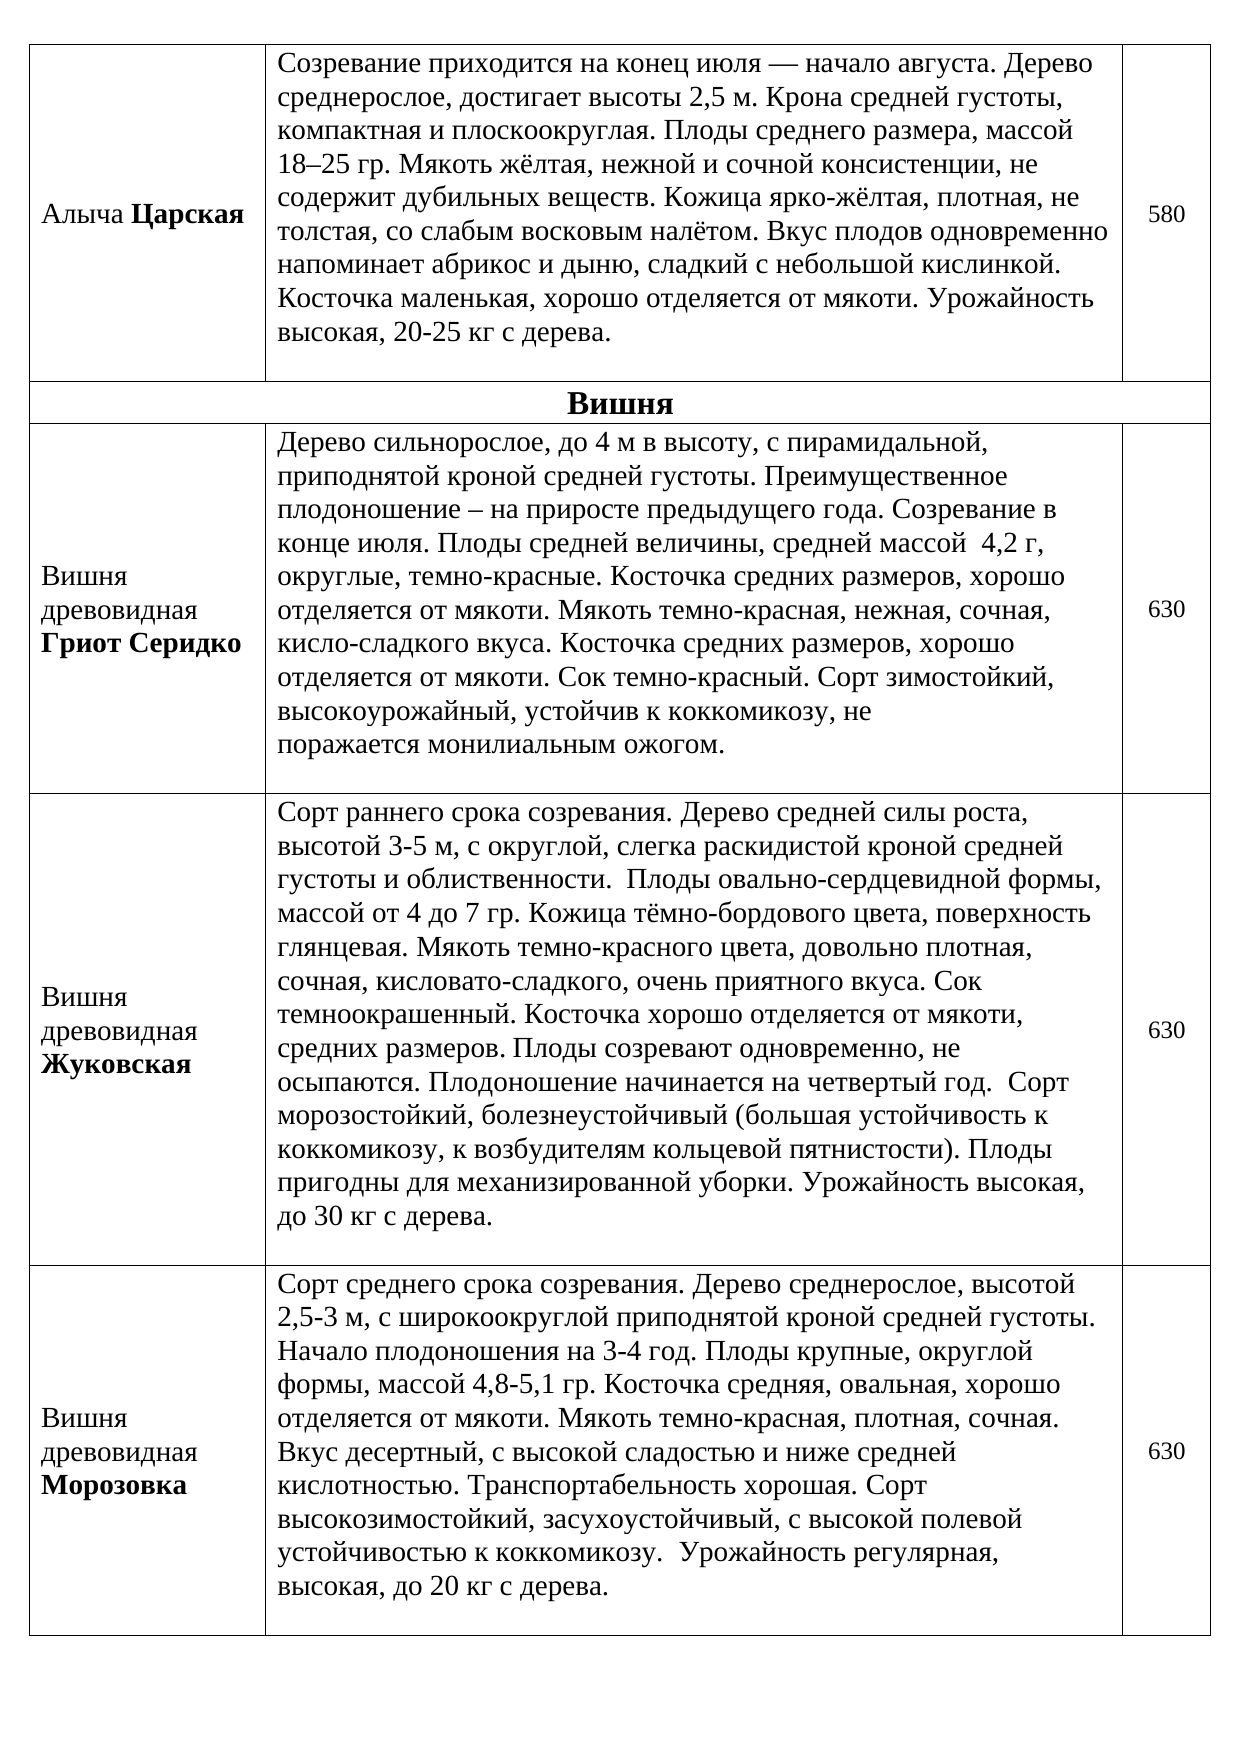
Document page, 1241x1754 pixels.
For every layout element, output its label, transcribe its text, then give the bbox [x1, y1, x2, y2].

table_cell Сорт среднего срока созревания. Дерево среднерослое, высотой 2,5-3 м, с широкоокруглой приподнятой кроной средней густоты. Начало плодоношения на 3-4 год. Плоды крупные, округлой формы, массой 4,8-5,1 гр. Косточка средняя, овальная, хорошо отделяется от мякоти. Мякоть темно-красная, плотная, сочная. Вкус десертный, с высокой сладостью и ниже средней кислотностью. Транспортабельность хорошая. Сорт высокозимостойкий, засухоустойчивый, с высокой полевой устойчивостью к коккомикозу. Урожайность регулярная, высокая, до 20 кг с дерева. [266, 1266, 1122, 1635]
table_cell Вишня древовидная Жуковская [30, 794, 265, 1265]
table_cell Созревание приходится на конец июля — начало августа. Дерево среднерослое, достигает высоты 2,5 м. Крона средней густоты, компактная и плоскоокруглая. Плоды среднего размера, массой 18–25 гр. Мякоть жёлтая, нежной и сочной консистенции, не содержит дубильных веществ. Кожица ярко-жёлтая, плотная, не толстая, со слабым восковым налётом. Вкус плодов одновременно напоминает абрикос и дыню, сладкий с небольшой кислинкой. Косточка маленькая, хорошо отделяется от мякоти. Урожайность высокая, 20-25 кг с дерева. [266, 45, 1122, 381]
table_cell Вишня [30, 382, 1210, 423]
table_cell Дерево сильнорослое, до 4 м в высоту, с пирамидальной, приподнятой кроной средней густоты. Преимущественное плодоношение – на приросте предыдущего года. Созревание в конце июля. Плоды средней величины, средней массой 4,2 г, округлые, темно-красные. Косточка средних размеров, хорошо отделяется от мякоти. Мякоть темно-красная, нежная, сочная, кисло-сладкого вкуса. Косточка средних размеров, хорошо отделяется от мякоти. Сок темно-красный. Сорт зимостойкий, высокоурожайный, устойчив к коккомикозу, не поражается монилиальным ожогом. [266, 424, 1122, 793]
table_cell 630 [1123, 794, 1210, 1265]
table_cell 630 [1123, 424, 1210, 793]
table_cell Сорт раннего срока созревания. Дерево средней силы роста, высотой 3-5 м, с округлой, слегка раскидистой кроной средней густоты и облиственности. Плоды овально-сердцевидной формы, массой от 4 до 7 гр. Кожица тёмно-бордового цвета, поверхность глянцевая. Мякоть темно-красного цвета, довольно плотная, сочная, кисловато-сладкого, очень приятного вкуса. Сок темноокрашенный. Косточка хорошо отделяется от мякоти, средних размеров. Плоды созревают одновременно, не осыпаются. Плодоношение начинается на четвертый год. Сорт морозостойкий, болезнеустойчивый (большая устойчивость к коккомикозу, к возбудителям кольцевой пятнистости). Плоды пригодны для механизированной уборки. Урожайность высокая, до 30 кг с дерева. [266, 794, 1122, 1265]
table_cell 580 [1123, 45, 1210, 381]
table_cell 630 [1123, 1266, 1210, 1635]
table_cell Вишня древовидная Гриот Серидко [30, 424, 265, 793]
table_cell Вишня древовидная Морозовка [30, 1266, 265, 1635]
table_cell Алыча Царская [30, 45, 265, 381]
